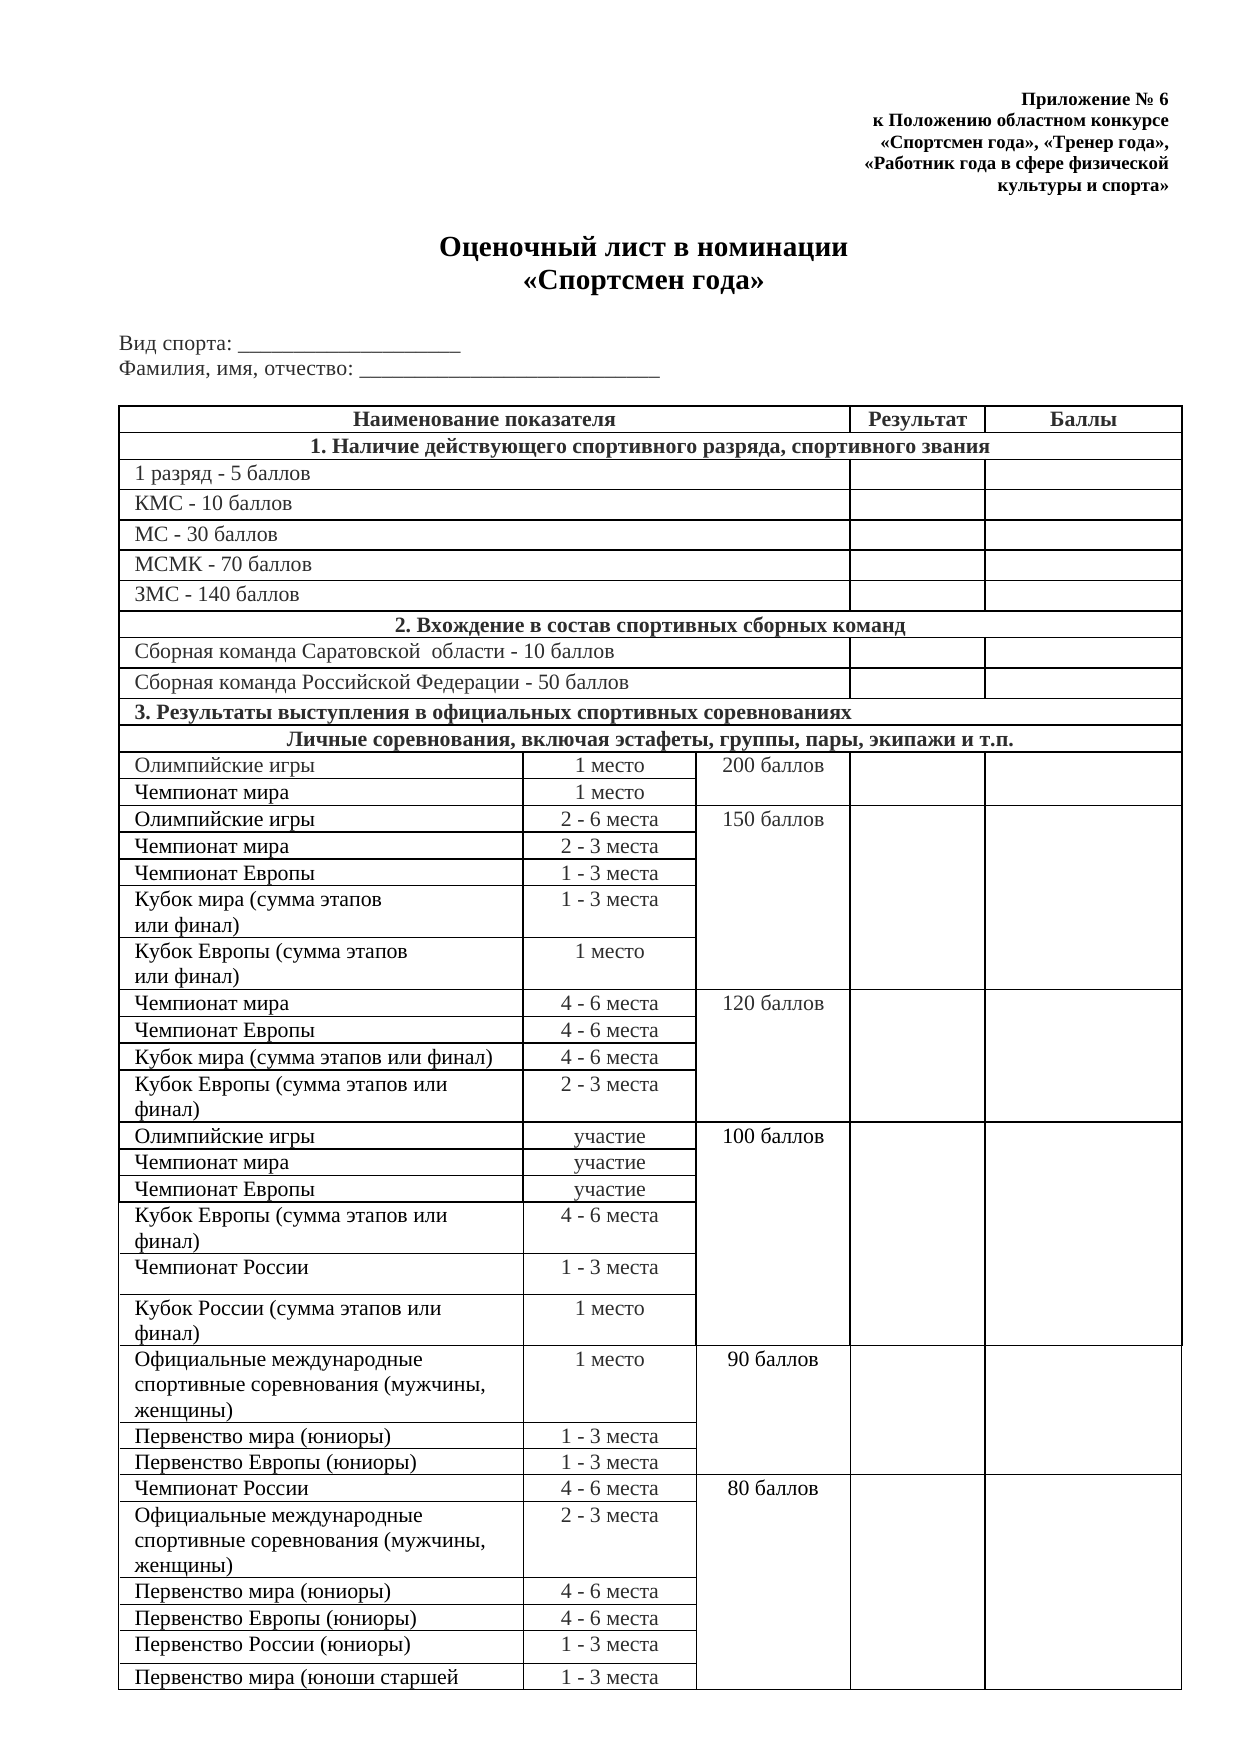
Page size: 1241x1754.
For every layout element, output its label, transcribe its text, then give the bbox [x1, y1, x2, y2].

table_cell [851, 490, 984, 519]
table_cell [851, 460, 984, 489]
table_cell Кубок мира (сумма этапов или финал) [120, 1044, 522, 1069]
table_cell Олимпийские игры [120, 806, 522, 831]
table_cell 4 - 6 места [524, 1475, 696, 1501]
table_cell Чемпионат России [119, 1475, 523, 1501]
table_cell 120 баллов [697, 990, 849, 1121]
table_cell [851, 753, 984, 804]
text «Спортсмен года», «Тренер года», [119, 131, 1169, 152]
table_cell участие [524, 1150, 695, 1174]
table_cell Наименование показателя [120, 407, 849, 432]
table_cell 1 место [524, 779, 695, 804]
table_cell [986, 1475, 1181, 1689]
table_cell Чемпионат Европы [120, 1176, 522, 1201]
table_cell [851, 521, 984, 549]
text Приложение № 6 [119, 87, 1169, 109]
text «Работник года в сфере физической [119, 152, 1169, 174]
table_cell [851, 551, 984, 580]
text культуры и спорта» [119, 174, 1169, 195]
table_cell Первенство мира (юниоры) [119, 1423, 523, 1448]
table_cell Чемпионат мира [120, 779, 522, 804]
table_cell 1 - 3 места [524, 860, 695, 885]
table_cell Чемпионат Европы [120, 860, 522, 885]
table_cell Чемпионат Европы [120, 1017, 522, 1042]
table_cell Кубок России (сумма этапов или финал) [119, 1295, 523, 1345]
table_cell 2 - 3 места [524, 1071, 695, 1121]
table_cell 1 разряд - 5 баллов [120, 460, 849, 489]
table_cell [986, 460, 1181, 489]
table_cell [986, 1346, 1181, 1474]
table_cell [986, 551, 1181, 580]
table_cell Первенство России (юниоры) [119, 1631, 523, 1663]
table_cell [986, 1123, 1181, 1345]
table_cell [851, 669, 984, 697]
table_cell Олимпийские игры [120, 753, 522, 778]
table_cell Сборная команда Саратовской области - 10 баллов [120, 638, 849, 667]
table_cell Официальные международные спортивные соревнования (мужчины, женщины) [119, 1502, 523, 1577]
table_cell Баллы [986, 407, 1181, 432]
table_cell 2 - 6 места [524, 806, 695, 831]
table_cell 4 - 6 места [524, 1605, 696, 1630]
table_cell 1 место [524, 1346, 696, 1422]
table_cell КМС - 10 баллов [120, 490, 849, 519]
table_cell 4 - 6 места [524, 990, 695, 1016]
table_cell [986, 990, 1181, 1121]
table_cell Чемпионат мира [120, 990, 522, 1016]
table_cell 1 место [524, 938, 695, 989]
table_cell 4 - 6 места [524, 1578, 696, 1603]
table_cell Олимпийские игры [120, 1123, 522, 1148]
table_cell Кубок Европы (сумма этапов или финал) [120, 938, 522, 989]
table_cell участие [524, 1123, 695, 1148]
table_cell [986, 581, 1181, 610]
table_cell Кубок Европы (сумма этапов или финал) [120, 1071, 522, 1121]
table_cell Результат [851, 407, 984, 432]
table_cell Кубок Европы (сумма этапов или финал) [119, 1203, 523, 1253]
text к Положению областном конкурсе [119, 109, 1169, 131]
table_cell Личные соревнования, включая эстафеты, группы, пары, экипажи и т.п. [120, 726, 1181, 751]
table_cell Чемпионат мира [120, 1150, 522, 1174]
table_cell [851, 1346, 984, 1474]
table_cell [986, 806, 1181, 989]
table_cell [986, 521, 1181, 549]
table_cell Первенство Европы (юниоры) [119, 1449, 523, 1474]
table_cell 1 - 3 места [524, 1631, 696, 1663]
table_cell 2 - 3 места [524, 833, 695, 858]
table_cell Первенство мира (юниоры) [119, 1578, 523, 1603]
table_cell [851, 1123, 984, 1345]
table_cell 150 баллов [697, 806, 849, 989]
table_cell Официальные международные спортивные соревнования (мужчины, женщины) [119, 1346, 523, 1422]
table_cell [986, 669, 1181, 697]
table_cell 1 место [524, 753, 695, 778]
table_cell Кубок мира (сумма этапов или финал) [120, 886, 522, 937]
table_cell 200 баллов [697, 753, 849, 804]
table_cell 2 - 3 места [524, 1502, 696, 1577]
table_cell 80 баллов [697, 1475, 850, 1689]
table_cell 1 место [524, 1295, 695, 1345]
text Вид спорта: ____________________ Фамилия, имя, отчество: ___________________________ [119, 329, 1169, 380]
table_cell 100 баллов [697, 1123, 849, 1345]
text «Спортсмен года» [119, 262, 1169, 296]
table_cell 4 - 6 места [524, 1044, 695, 1069]
table_cell МС - 30 баллов [120, 521, 849, 549]
table_cell [851, 990, 984, 1121]
table_cell [986, 490, 1181, 519]
table_cell 1 - 3 места [524, 886, 695, 937]
table_cell 2. Вхождение в состав спортивных сборных команд [120, 612, 1181, 637]
table_cell Чемпионат мира [120, 833, 522, 858]
table_cell [851, 638, 984, 667]
table_cell [986, 638, 1181, 667]
table_cell [851, 581, 984, 610]
table_cell 1 - 3 места [524, 1664, 696, 1689]
table_cell МСМК - 70 баллов [120, 551, 849, 580]
table_cell участие [524, 1176, 695, 1201]
table_cell ЗМС - 140 баллов [120, 581, 849, 610]
table_cell 4 - 6 места [524, 1017, 695, 1042]
table_cell 4 - 6 места [524, 1203, 695, 1253]
table_cell 3. Результаты выступления в официальных спортивных соревнованиях [120, 699, 1181, 724]
table_cell 1 - 3 места [524, 1449, 696, 1474]
table_cell [851, 1475, 984, 1689]
table_cell Чемпионат России [119, 1254, 523, 1294]
text Оценочный лист в номинации [119, 229, 1169, 262]
table_cell [851, 806, 984, 989]
table_cell 1 - 3 места [524, 1423, 696, 1448]
table_cell 90 баллов [697, 1346, 850, 1474]
table_cell [986, 753, 1181, 804]
table_cell Первенство Европы (юниоры) [119, 1605, 523, 1630]
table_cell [119, 1664, 523, 1689]
table_cell Сборная команда Российской Федерации - 50 баллов [120, 669, 849, 697]
table_cell 1. Наличие действующего спортивного разряда, спортивного звания [120, 433, 1181, 458]
table_cell 1 - 3 места [524, 1254, 695, 1294]
